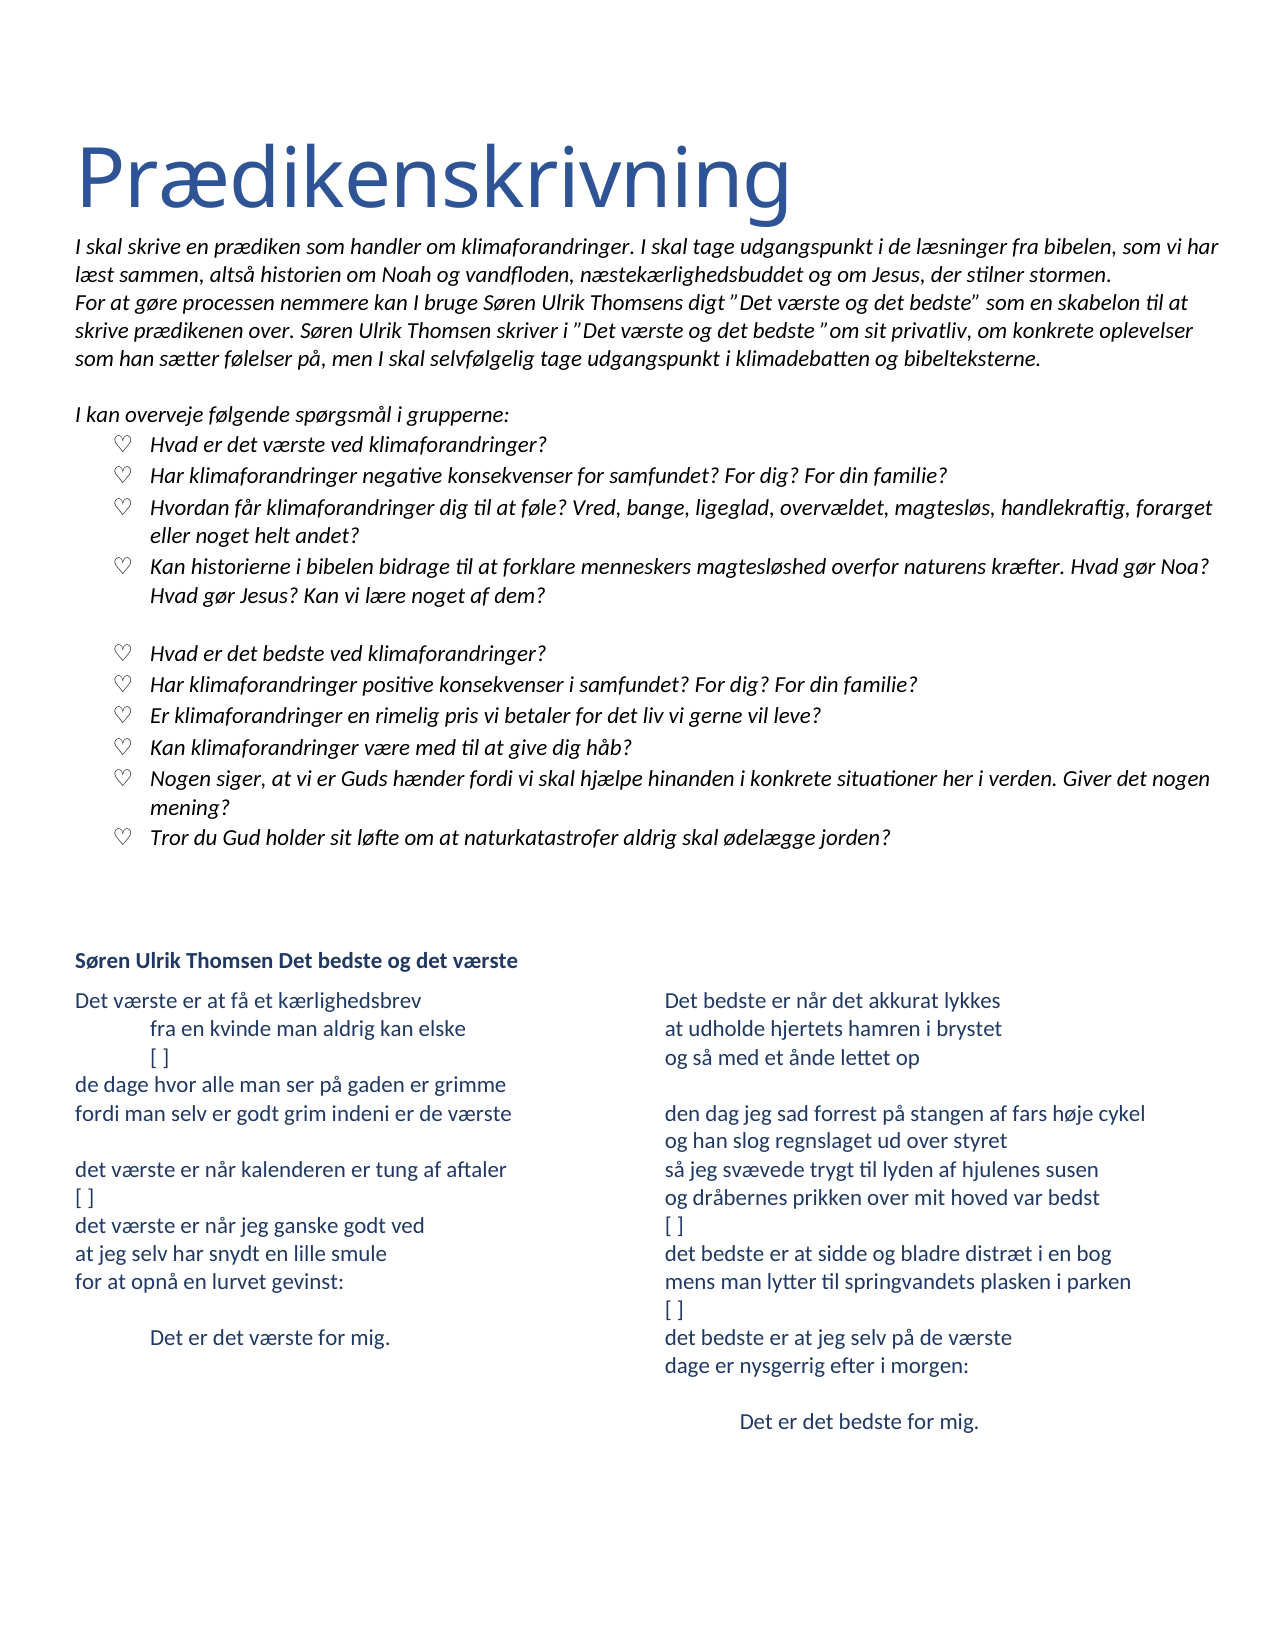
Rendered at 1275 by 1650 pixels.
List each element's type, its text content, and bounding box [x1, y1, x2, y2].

text at udholde hjertets hamren i brystet [664, 1014, 1240, 1043]
text Søren Ulrik Thomsen Det bedste og det værste [75, 946, 1240, 974]
text For at gøre processen nemmere kan I bruge Søren Ulrik Thomsens digt ”Det værste og det bedste” som en skabelon til at skrive prædikenen over. Søren Ulrik Thomsen skriver i ”Det værste og det bedste ”om sit privatliv, om konkrete oplevelser som han sætter følelser på, men I skal selvfølgelig tage udgangspunkt i klimadebatten og bibelteksterne. [75, 288, 1240, 372]
text det værste er når kalenderen er tung af aftaler [75, 1155, 651, 1183]
list Kan historierne i bibelen bidrage til at forklare menneskers magtesløshed overfor naturens kræfter. Hvad gør Noa? Hvad gør Jesus? Kan vi lære noget af dem? [112, 550, 1240, 609]
list Hvad er det værste ved klimaforandringer? [112, 428, 1240, 459]
title Prædikenskrivning [75, 118, 1240, 232]
text I skal skrive en prædiken som handler om klimaforandringer. I skal tage udgangspunkt i de læsninger fra bibelen, som vi har læst sammen, altså historien om Noah og vandfloden, næstekærlighedsbuddet og om Jesus, der stilner stormen. [75, 232, 1240, 288]
text Det værste er at få et kærlighedsbrev [75, 987, 651, 1014]
text Det er det bedste for mig. [664, 1407, 1240, 1435]
list Er klimaforandringer en rimelig pris vi betaler for det liv vi gerne vil leve? [112, 699, 1240, 731]
text [ ] [75, 1043, 651, 1071]
text [ ] [664, 1211, 1240, 1239]
text og dråbernes prikken over mit hoved var bedst [664, 1183, 1240, 1211]
text [ ] [75, 1183, 651, 1211]
text og han slog regnslaget ud over styret [664, 1127, 1240, 1155]
list Har klimaforandringer positive konsekvenser i samfundet? For dig? For din familie? [112, 668, 1240, 699]
text det værste er når jeg ganske godt ved [75, 1211, 651, 1239]
text de dage hvor alle man ser på gaden er grimme [75, 1071, 651, 1099]
text mens man lytter til springvandets plasken i parken [664, 1267, 1240, 1295]
text fra en kvinde man aldrig kan elske [75, 1014, 651, 1043]
text for at opnå en lurvet gevinst: [75, 1267, 651, 1295]
text det bedste er at jeg selv på de værste [664, 1323, 1240, 1351]
list Hvad er det bedste ved klimaforandringer? [112, 637, 1240, 668]
list Har klimaforandringer negative konsekvenser for samfundet? For dig? For din familie? [112, 459, 1240, 490]
text [ ] [664, 1295, 1240, 1323]
list Kan klimaforandringer være med til at give dig håb? [112, 731, 1240, 762]
text så jeg svævede trygt til lyden af hjulenes susen [664, 1155, 1240, 1183]
list Nogen siger, at vi er Guds hænder fordi vi skal hjælpe hinanden i konkrete situationer her i verden. Giver det nogen mening? [112, 762, 1240, 821]
text Det bedste er når det akkurat lykkes [664, 987, 1240, 1014]
text dage er nysgerrig efter i morgen: [664, 1351, 1240, 1379]
text fordi man selv er godt grim indeni er de værste [75, 1099, 651, 1127]
text den dag jeg sad forrest på stangen af fars høje cykel [664, 1099, 1240, 1127]
list Tror du Gud holder sit løfte om at naturkatastrofer aldrig skal ødelægge jorden? [112, 821, 1240, 852]
list Hvordan får klimaforandringer dig til at føle? Vred, bange, ligeglad, overvældet, magtesløs, handlekraftig, forarget eller noget helt andet? [112, 490, 1240, 550]
text I kan overveje følgende spørgsmål i grupperne: [75, 400, 1240, 428]
text og så med et ånde lettet op [664, 1043, 1240, 1071]
text at jeg selv har snydt en lille smule [75, 1239, 651, 1267]
text det bedste er at sidde og bladre distræt i en bog [664, 1239, 1240, 1267]
text Det er det værste for mig. [75, 1323, 651, 1351]
